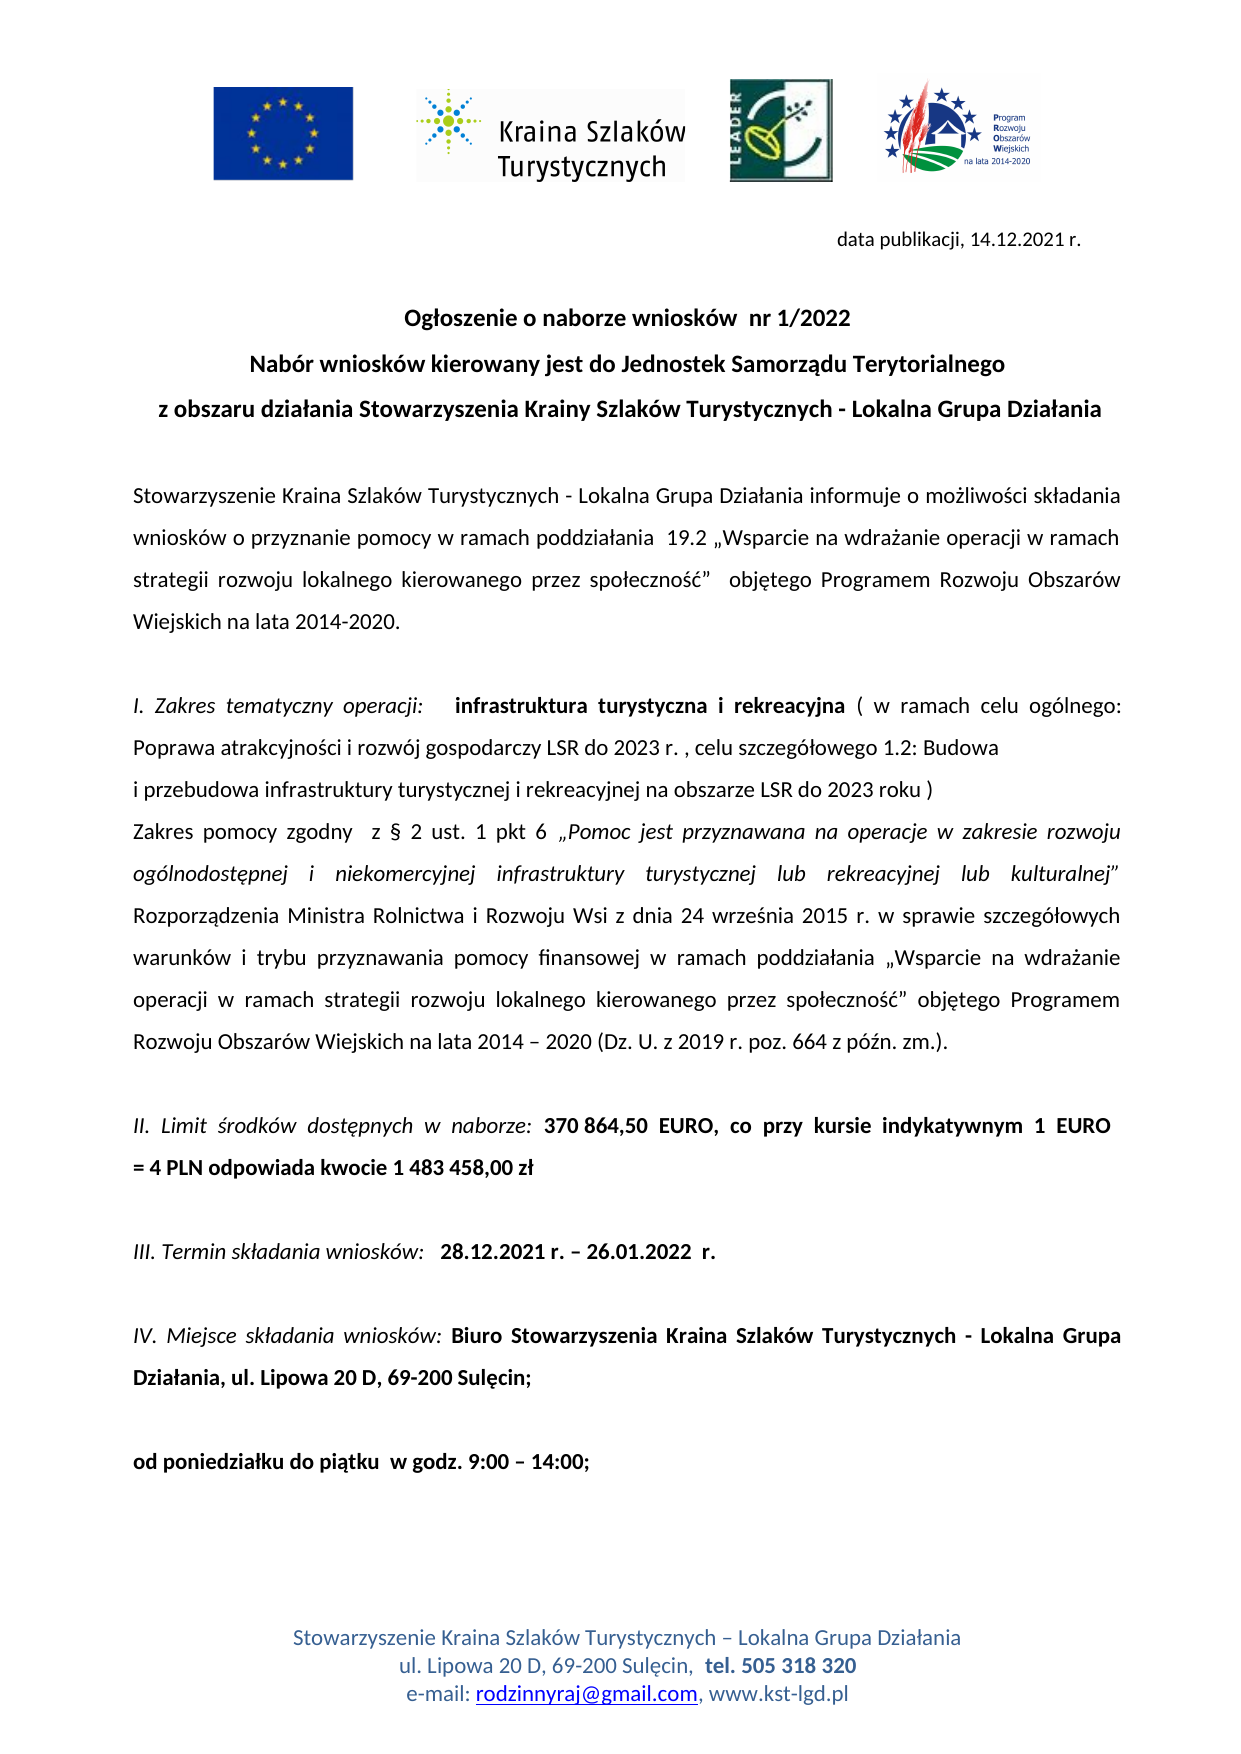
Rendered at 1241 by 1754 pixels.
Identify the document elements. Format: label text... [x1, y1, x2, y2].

text z obszaru działania Stowarzyszenia Krainy Szlaków Turystycznych - Lokalna Grupa Działania [133, 394, 1122, 424]
picture [877, 73, 1042, 182]
picture [416, 89, 686, 182]
text Nabór wniosków kierowany jest do Jednostek Samorządu Terytorialnego [133, 348, 1122, 378]
picture [729, 79, 833, 182]
text II. Limit środków dostępnych w naborze: 370 864,50 EURO, co przy kursie indykatywnym 1 EURO = 4 PLN odpowiada kwocie 1 483 458,00 zł [133, 1111, 1122, 1181]
text od poniedziałku do piątku w godz. 9:00 – 14:00; [133, 1447, 1122, 1475]
text Ogłoszenie o naborze wniosków nr 1/2022 [133, 302, 1122, 333]
text Zakres pomocy zgodny z § 2 ust. 1 pkt 6 „Pomoc jest przyznawana na operacje w zakresie rozwoju ogólnodostępnej i niekomercyjnej infrastruktury turystycznej lub rekreacyjnej lub kulturalnej” Rozporządzenia Ministra Rolnictwa i Rozwoju Wsi z dnia 24 września 2015 r. w sprawie szczegółowych warunków i trybu przyznawania pomocy finansowej w ramach poddziałania „Wsparcie na wdrażanie operacji w ramach strategii rozwoju lokalnego kierowanego przez społeczność” objętego Programem Rozwoju Obszarów Wiejskich na lata 2014 – 2020 (Dz. U. z 2019 r. poz. 664 z późn. zm.). [133, 817, 1122, 1055]
text III. Termin składania wniosków: 28.12.2021 r. – 26.01.2022 r. [133, 1237, 1122, 1265]
text IV. Miejsce składania wniosków: Biuro Stowarzyszenia Kraina Szlaków Turystycznych - Lokalna Grupa Działania, ul. Lipowa 20 D, 69-200 Sulęcin; [133, 1321, 1122, 1391]
text i przebudowa infrastruktury turystycznej i rekreacyjnej na obszarze LSR do 2023 roku ) [133, 775, 1122, 803]
text I. Zakres tematyczny operacji: infrastruktura turystyczna i rekreacyjna ( w ramach celu ogólnego: Poprawa atrakcyjności i rozwój gospodarczy LSR do 2023 r. , celu szczegółowego 1.2: Budowa [133, 691, 1122, 761]
text data publikacji, 14.12.2021 r. [723, 226, 1122, 251]
picture [213, 87, 355, 182]
text Stowarzyszenie Kraina Szlaków Turystycznych - Lokalna Grupa Działania informuje o możliwości składania wniosków o przyznanie pomocy w ramach poddziałania 19.2 „Wsparcie na wdrażanie operacji w ramach strategii rozwoju lokalnego kierowanego przez społeczność” objętego Programem Rozwoju Obszarów Wiejskich na lata 2014-2020. [133, 481, 1122, 635]
